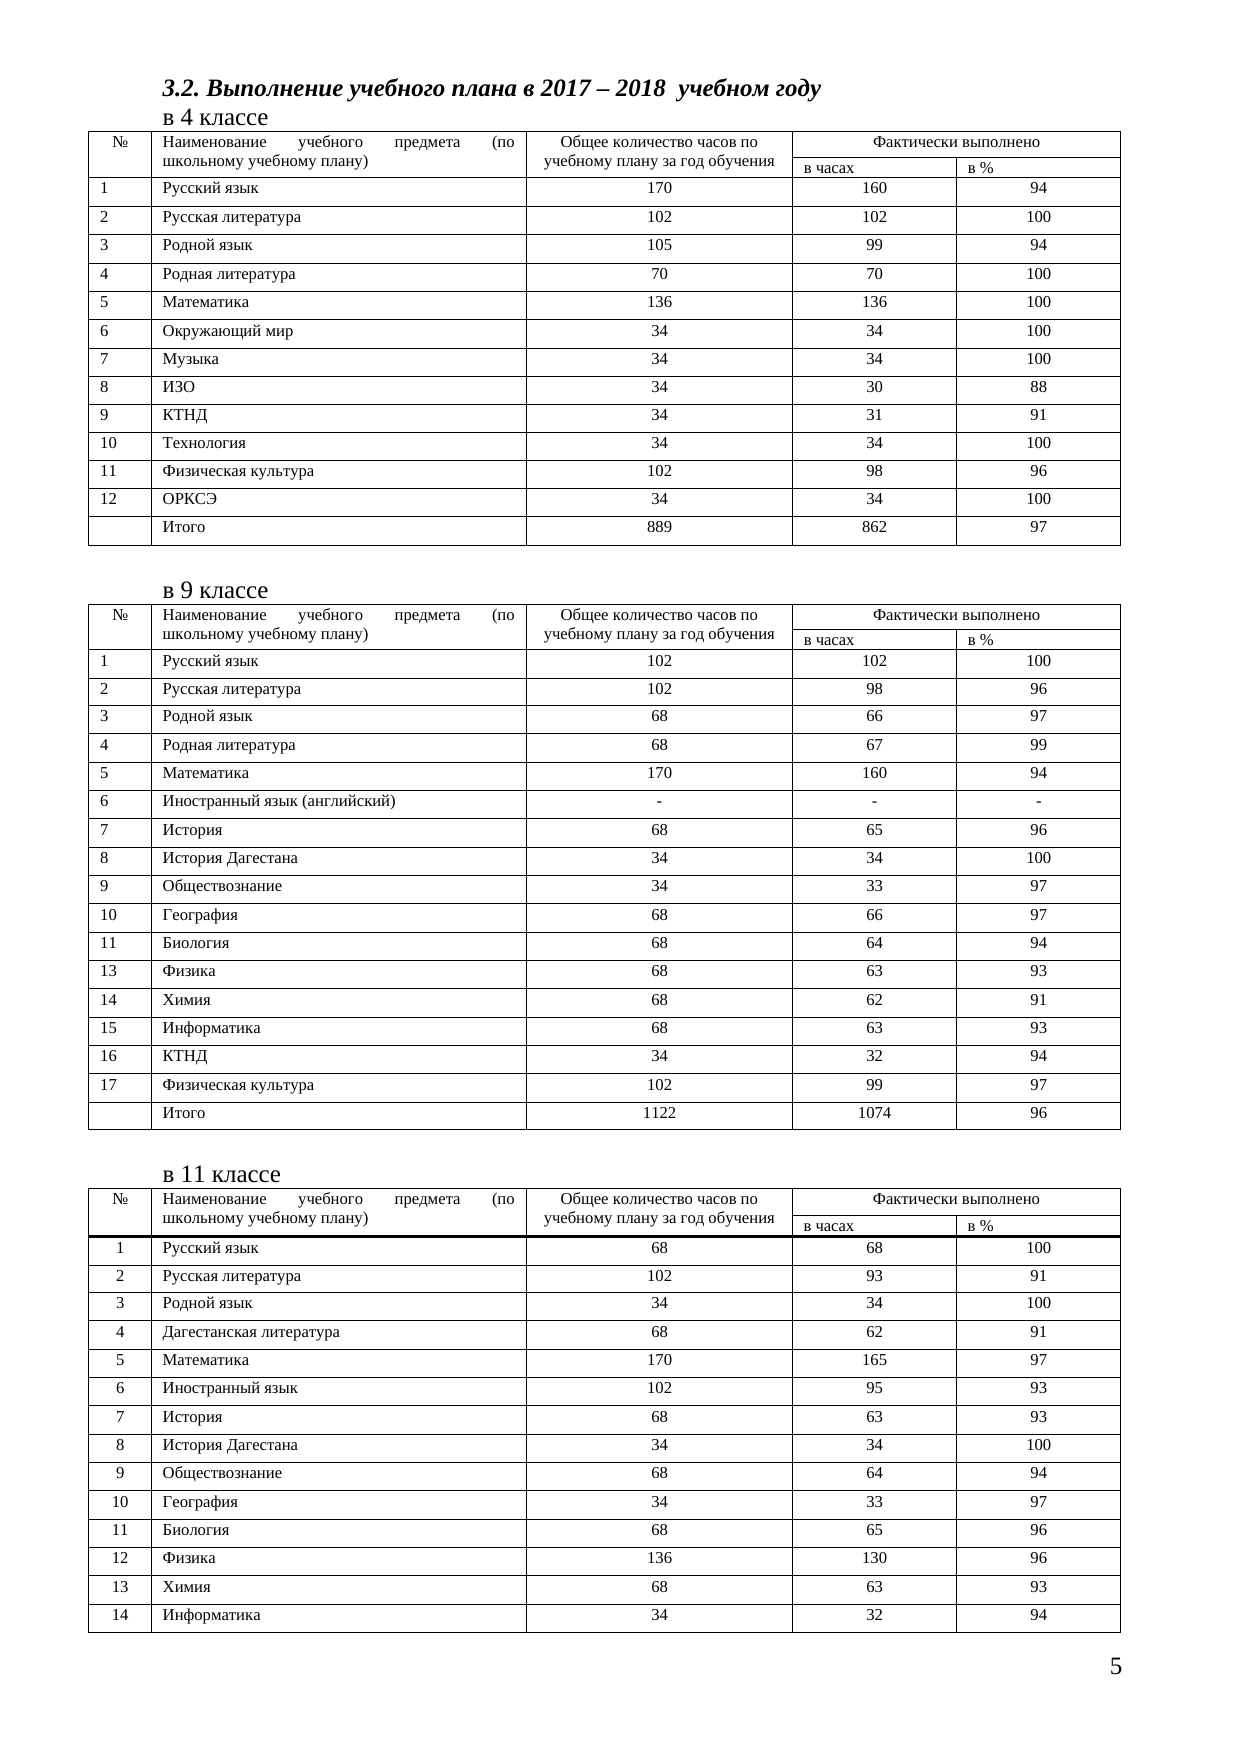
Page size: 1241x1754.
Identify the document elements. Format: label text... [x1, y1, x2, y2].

text 3.2. Выполнение учебного плана в 2017 – 2018 учебном году [89, 73, 1122, 102]
table_cell ИЗО [152, 377, 526, 404]
table_cell Химия [152, 989, 526, 1017]
text в 4 классе [89, 102, 1122, 131]
table_cell Биология [152, 933, 526, 960]
table_cell в часах [793, 158, 956, 177]
table_cell Иностранный язык (английский) [152, 791, 526, 818]
table_cell 70 [793, 264, 956, 291]
table_cell 68 [527, 1321, 792, 1349]
table_cell 100 [957, 349, 1120, 376]
table_cell 64 [793, 933, 956, 960]
table_cell Родной язык [152, 1293, 526, 1320]
table_cell 98 [793, 461, 956, 488]
table_cell 6 [89, 1378, 151, 1405]
table_cell 100 [957, 1435, 1120, 1462]
table_cell 68 [527, 961, 792, 988]
table_cell 102 [527, 650, 792, 678]
table_cell 68 [527, 819, 792, 847]
table_cell 100 [957, 292, 1120, 319]
table_cell Математика [152, 292, 526, 319]
table_header Общее количество часов по учебному плану за год обучения [527, 132, 792, 177]
table_cell 102 [527, 1074, 792, 1102]
table_cell 33 [793, 876, 956, 903]
table_cell 34 [793, 1435, 956, 1462]
table_cell 65 [793, 1520, 956, 1547]
table_cell 102 [527, 1266, 792, 1292]
table_cell 1074 [793, 1103, 956, 1129]
table_cell 100 [957, 320, 1120, 347]
table_cell История Дагестана [152, 848, 526, 875]
table_cell 10 [89, 904, 151, 932]
table_cell 34 [527, 405, 792, 432]
table_cell 93 [957, 961, 1120, 988]
table_cell 34 [793, 349, 956, 376]
table_cell 96 [957, 461, 1120, 488]
table_cell 63 [793, 961, 956, 988]
table_cell 97 [957, 904, 1120, 932]
table_cell в часах [793, 630, 956, 649]
table_cell 93 [957, 1406, 1120, 1434]
table_cell Русская литература [152, 1266, 526, 1292]
table_cell 165 [793, 1350, 956, 1377]
table_header Русский язык [152, 1238, 526, 1265]
table_cell 68 [527, 706, 792, 733]
table_cell 30 [793, 377, 956, 404]
table_cell Физика [152, 1548, 526, 1575]
table_cell Иностранный язык [152, 1378, 526, 1405]
table_cell 100 [957, 1293, 1120, 1320]
table_cell 94 [957, 1046, 1120, 1073]
table_cell Информатика [152, 1605, 526, 1632]
table_cell Обществознание [152, 1463, 526, 1490]
table_cell 4 [89, 1321, 151, 1349]
table_cell 170 [527, 763, 792, 790]
table_cell 97 [957, 706, 1120, 733]
table_cell в часах [793, 1216, 956, 1235]
table_cell 91 [957, 1266, 1120, 1292]
table_cell 68 [527, 904, 792, 932]
table_cell 95 [793, 1378, 956, 1405]
table_cell 34 [527, 848, 792, 875]
table_cell 68 [527, 1018, 792, 1045]
table_cell История Дагестана [152, 1435, 526, 1462]
table_cell в % [957, 158, 1120, 177]
table_cell 100 [957, 264, 1120, 291]
table_cell 34 [527, 433, 792, 460]
table_cell 34 [527, 1435, 792, 1462]
table_cell 93 [957, 1018, 1120, 1045]
table_cell 32 [793, 1605, 956, 1632]
table_cell 3 [89, 235, 151, 263]
table_cell 66 [793, 904, 956, 932]
table_cell 862 [793, 517, 956, 545]
table_header Фактически выполнено [793, 132, 1120, 157]
table_cell Математика [152, 763, 526, 790]
table_cell 70 [527, 264, 792, 291]
table_cell 97 [957, 1491, 1120, 1519]
table_cell 97 [957, 1074, 1120, 1102]
table_cell 34 [793, 489, 956, 516]
table_cell 7 [89, 349, 151, 376]
table_cell География [152, 1491, 526, 1519]
table_header Наименование учебного предмета (по школьному учебному плану) [152, 1189, 526, 1235]
table_cell 34 [793, 433, 956, 460]
table_cell 91 [957, 405, 1120, 432]
table_cell в % [957, 630, 1120, 649]
table_cell 67 [793, 734, 956, 762]
table_cell География [152, 904, 526, 932]
table_cell 1122 [527, 1103, 792, 1129]
table_cell 11 [89, 1520, 151, 1547]
table_cell 32 [793, 1046, 956, 1073]
table_cell 34 [527, 377, 792, 404]
table_cell [89, 517, 151, 545]
table_cell История [152, 819, 526, 847]
table_cell 102 [527, 207, 792, 234]
table_cell 98 [793, 679, 956, 705]
table_cell 11 [89, 933, 151, 960]
table_cell 91 [957, 989, 1120, 1017]
table_cell Химия [152, 1576, 526, 1604]
table_header Общее количество часов по учебному плану за год обучения [527, 1189, 792, 1235]
table_cell 2 [89, 207, 151, 234]
table_header Фактически выполнено [793, 1189, 1120, 1215]
table_cell 136 [527, 292, 792, 319]
table_cell 13 [89, 961, 151, 988]
table_header 100 [957, 1238, 1120, 1265]
table_cell 136 [793, 292, 956, 319]
table_cell 96 [957, 679, 1120, 705]
table_cell 68 [527, 734, 792, 762]
table_cell 34 [527, 349, 792, 376]
table_cell [89, 1103, 151, 1129]
table_cell КТНД [152, 1046, 526, 1073]
table_cell 68 [527, 989, 792, 1017]
table_cell 6 [89, 320, 151, 347]
table_cell Русская литература [152, 679, 526, 705]
table_cell Музыка [152, 349, 526, 376]
table_cell Итого [152, 1103, 526, 1129]
table_cell 94 [957, 933, 1120, 960]
table_cell 34 [527, 320, 792, 347]
table_cell 8 [89, 1435, 151, 1462]
table_cell 96 [957, 1520, 1120, 1547]
table_cell 7 [89, 819, 151, 847]
table_cell 17 [89, 1074, 151, 1102]
table_cell Окружающий мир [152, 320, 526, 347]
table_cell 94 [957, 1463, 1120, 1490]
table_cell 1 [89, 650, 151, 678]
table_cell 93 [793, 1266, 956, 1292]
table_cell 9 [89, 405, 151, 432]
table_cell 96 [957, 1103, 1120, 1129]
table_cell 12 [89, 1548, 151, 1575]
table_cell 136 [527, 1548, 792, 1575]
table_cell 102 [527, 1378, 792, 1405]
table_cell 94 [957, 235, 1120, 263]
table_cell 97 [957, 517, 1120, 545]
table_cell 12 [89, 489, 151, 516]
table_header 68 [527, 1238, 792, 1265]
table_cell 88 [957, 377, 1120, 404]
table_cell 9 [89, 1463, 151, 1490]
table_cell 68 [527, 1576, 792, 1604]
table_cell 11 [89, 461, 151, 488]
table_cell 34 [793, 1293, 956, 1320]
table_cell 3 [89, 706, 151, 733]
table_cell 15 [89, 1018, 151, 1045]
table_cell Технология [152, 433, 526, 460]
table_cell 99 [793, 235, 956, 263]
table_cell 97 [957, 876, 1120, 903]
table_cell 889 [527, 517, 792, 545]
table_cell 100 [957, 433, 1120, 460]
table_cell 10 [89, 433, 151, 460]
table_cell 9 [89, 876, 151, 903]
table_cell 2 [89, 1266, 151, 1292]
table_cell 68 [527, 933, 792, 960]
table_cell 170 [527, 1350, 792, 1377]
table_cell 105 [527, 235, 792, 263]
table_cell Информатика [152, 1018, 526, 1045]
table_cell Математика [152, 1350, 526, 1377]
table_cell 68 [527, 1463, 792, 1490]
table_cell - [793, 791, 956, 818]
table_cell 14 [89, 989, 151, 1017]
table_cell 8 [89, 848, 151, 875]
table_cell 130 [793, 1548, 956, 1575]
table_cell 93 [957, 1576, 1120, 1604]
table_cell 4 [89, 734, 151, 762]
table_cell 34 [527, 1491, 792, 1519]
table_cell Физика [152, 961, 526, 988]
table_cell 34 [527, 1046, 792, 1073]
table_cell 91 [957, 1321, 1120, 1349]
table_header № [89, 1189, 151, 1235]
table_cell Физическая культура [152, 1074, 526, 1102]
table_cell 99 [957, 734, 1120, 762]
table_cell 100 [957, 489, 1120, 516]
table_cell Итого [152, 517, 526, 545]
table_cell 2 [89, 679, 151, 705]
table_cell 100 [957, 848, 1120, 875]
table_cell 6 [89, 791, 151, 818]
table_cell Родной язык [152, 235, 526, 263]
table_cell 5 [89, 1350, 151, 1377]
table_cell История [152, 1406, 526, 1434]
table_header № [89, 605, 151, 649]
text в 9 классе [89, 575, 1122, 604]
table_cell Обществознание [152, 876, 526, 903]
table_header № [89, 132, 151, 177]
table_cell Родной язык [152, 706, 526, 733]
table_cell 96 [957, 1548, 1120, 1575]
table_cell 63 [793, 1406, 956, 1434]
table_cell Русский язык [152, 178, 526, 206]
table_cell 96 [957, 819, 1120, 847]
table_cell 34 [527, 1293, 792, 1320]
table_cell 102 [793, 207, 956, 234]
table_cell ОРКСЭ [152, 489, 526, 516]
table_cell 5 [89, 292, 151, 319]
table_cell 68 [527, 1520, 792, 1547]
table_cell 102 [793, 650, 956, 678]
table_cell КТНД [152, 405, 526, 432]
table_cell 4 [89, 264, 151, 291]
table_cell 100 [957, 650, 1120, 678]
table_cell 33 [793, 1491, 956, 1519]
table_cell 62 [793, 1321, 956, 1349]
table_header Общее количество часов по учебному плану за год обучения [527, 605, 792, 649]
table_cell 94 [957, 763, 1120, 790]
table_cell Родная литература [152, 264, 526, 291]
table_header Наименование учебного предмета (по школьному учебному плану) [152, 132, 526, 177]
table_cell 100 [957, 207, 1120, 234]
text в 11 классе [89, 1159, 1122, 1187]
table_cell 34 [527, 876, 792, 903]
table_cell 34 [527, 489, 792, 516]
table_cell 62 [793, 989, 956, 1017]
table_cell 63 [793, 1018, 956, 1045]
table_cell 170 [527, 178, 792, 206]
table_header 1 [89, 1238, 151, 1265]
table_cell 34 [527, 1605, 792, 1632]
table_header 68 [793, 1238, 956, 1265]
table_cell 93 [957, 1378, 1120, 1405]
table_cell - [957, 791, 1120, 818]
table_cell 63 [793, 1576, 956, 1604]
table_cell 8 [89, 377, 151, 404]
table_cell 65 [793, 819, 956, 847]
table_cell - [527, 791, 792, 818]
table_cell Дагестанская литература [152, 1321, 526, 1349]
table_cell 68 [527, 1406, 792, 1434]
table_cell 14 [89, 1605, 151, 1632]
table_cell 99 [793, 1074, 956, 1102]
table_header Фактически выполнено [793, 605, 1120, 629]
table_cell 1 [89, 178, 151, 206]
table_cell 34 [793, 848, 956, 875]
table_cell Биология [152, 1520, 526, 1547]
table_cell 5 [89, 763, 151, 790]
table_cell 160 [793, 763, 956, 790]
table_cell в % [957, 1216, 1120, 1235]
table_cell 13 [89, 1576, 151, 1604]
table_cell 160 [793, 178, 956, 206]
table_cell 102 [527, 679, 792, 705]
table_cell 7 [89, 1406, 151, 1434]
table_cell 34 [793, 320, 956, 347]
table_cell 31 [793, 405, 956, 432]
table_cell 3 [89, 1293, 151, 1320]
table_cell 94 [957, 178, 1120, 206]
table_cell Русская литература [152, 207, 526, 234]
table_cell 102 [527, 461, 792, 488]
table_header Наименование учебного предмета (по школьному учебному плану) [152, 605, 526, 649]
table_cell Русский язык [152, 650, 526, 678]
table_cell Родная литература [152, 734, 526, 762]
table_cell 66 [793, 706, 956, 733]
table_cell 16 [89, 1046, 151, 1073]
table_cell 94 [957, 1605, 1120, 1632]
table_cell 64 [793, 1463, 956, 1490]
table_cell 10 [89, 1491, 151, 1519]
table_cell 97 [957, 1350, 1120, 1377]
table_cell Физическая культура [152, 461, 526, 488]
